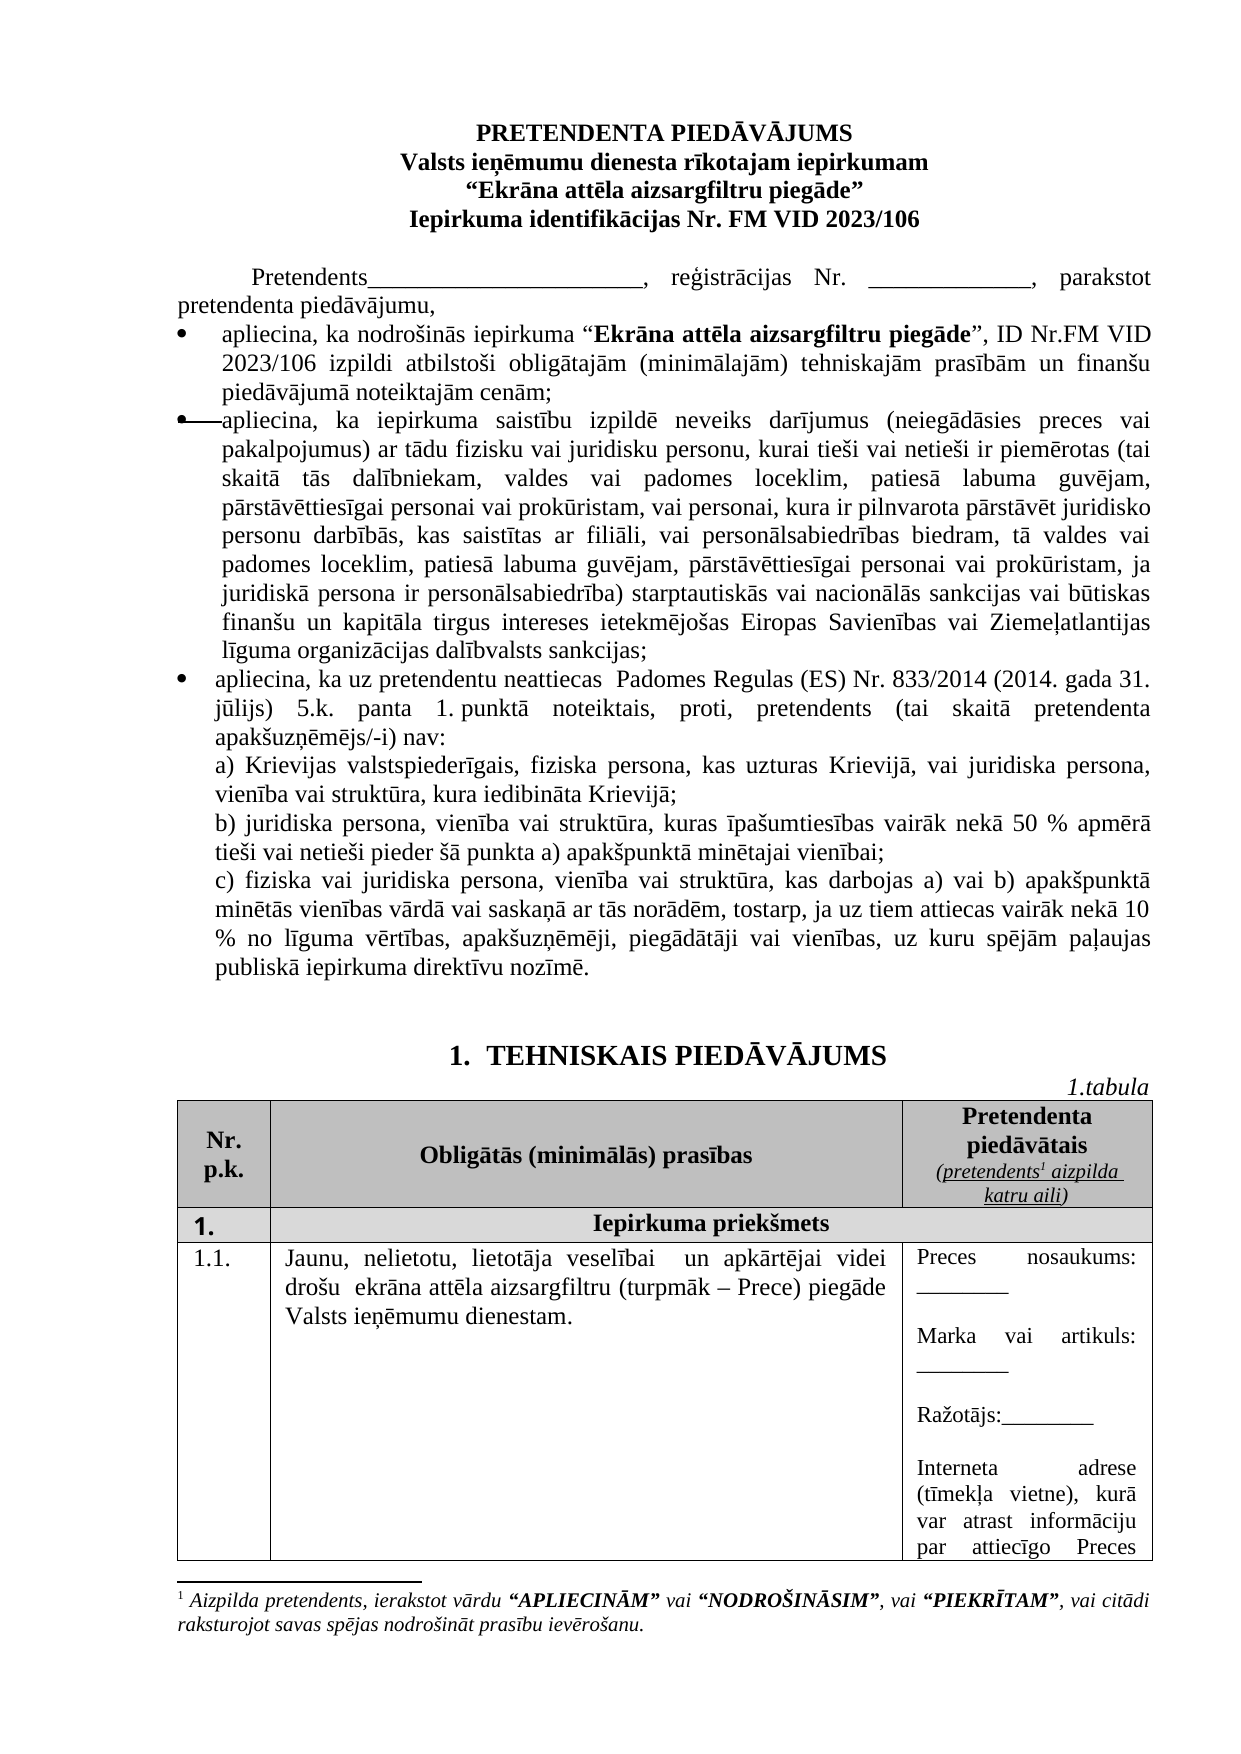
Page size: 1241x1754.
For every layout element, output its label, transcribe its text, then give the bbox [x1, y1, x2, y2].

table_header Pretendenta piedāvātais (pretendents aizpilda katru aili) [903, 1101, 1152, 1207]
list Tehniskais piedāvājums [184, 1038, 1152, 1072]
text 1.tabula [184, 1072, 1152, 1100]
text Pretendents______________________, reģistrācijas Nr. _____________, parakstot pretendenta piedāvājumu, [177, 262, 1152, 319]
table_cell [903, 1243, 1152, 1559]
text “Ekrāna attēla aizsargfiltru piegāde” [177, 176, 1152, 204]
text Valsts ieņēmumu dienesta rīkotajam iepirkumam [177, 147, 1152, 176]
table_cell [178, 1243, 270, 1559]
table_cell [178, 1208, 270, 1242]
text PRETENDENTA PIEDĀVĀJUMS [177, 118, 1152, 147]
list c) fiziska vai juridiska persona, vienība vai struktūra, kas darbojas a) vai b) apakšpunktā minētās vienības vārdā vai saskaņā ar tās norādēm, tostarp, ja uz tiem attiecas vairāk nekā 10 % no līguma vērtības, apakšuzņēmēji, piegādātāji vai vienības, uz kuru spējām paļaujas publiskā iepirkuma direktīvu nozīmē. [215, 866, 1152, 981]
list apliecina, ka iepirkuma saistību izpildē neveiks darījumus (neiegādāsies preces vai pakalpojumus) ar tādu fizisku vai juridisku personu, kurai tieši vai netieši ir piemērotas (tai skaitā tās dalībniekam, valdes vai padomes loceklim, patiesā labuma guvējam, pārstāvēttiesīgai personai vai prokūristam, vai personai, kura ir pilnvarota pārstāvēt juridisko personu darbībās, kas saistītas ar filiāli, vai personālsabiedrības biedram, tā valdes vai padomes loceklim, patiesā labuma guvējam, pārstāvēttiesīgai personai vai prokūristam, ja juridiskā persona ir personālsabiedrība) starptautiskās vai nacionālās sankcijas vai būtiskas finanšu un kapitāla tirgus intereses ietekmējošas Eiropas Savienības vai Ziemeļatlantijas līguma organizācijas dalībvalsts sankcijas; [177, 406, 1152, 664]
list a) Krievijas valstspiederīgais, fiziska persona, kas uzturas Krievijā, vai juridiska persona, vienība vai struktūra, kura iedibināta Krievijā; [215, 751, 1152, 808]
table_header Obligātās (minimālās) prasības [271, 1101, 902, 1207]
list apliecina, ka uz pretendentu neattiecas Padomes Regulas (ES) Nr. 833/2014 (2014. gada 31. jūlijs) 5.k. panta 1. punktā noteiktais, proti, pretendents (tai skaitā pretendenta apakšuzņēmējs/-i) nav: [177, 664, 1152, 751]
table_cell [271, 1243, 902, 1559]
list apliecina, ka nodrošinās iepirkuma “Ekrāna attēla aizsargfiltru piegāde”, ID Nr.FM VID 2023/106 izpildi atbilstoši obligātajām (minimālajām) tehniskajām prasībām un finanšu piedāvājumā noteiktajām cenām; [177, 319, 1152, 406]
table_cell Iepirkuma priekšmets [271, 1208, 1152, 1242]
table_header Nr. p.k. [178, 1101, 270, 1207]
text Iepirkuma identifikācijas Nr. FM VID 2023/106 [177, 204, 1152, 233]
list b) juridiska persona, vienība vai struktūra, kuras īpašumtiesības vairāk nekā 50 % apmērā tieši vai netieši pieder šā punkta a) apakšpunktā minētajai vienībai; [215, 808, 1152, 866]
